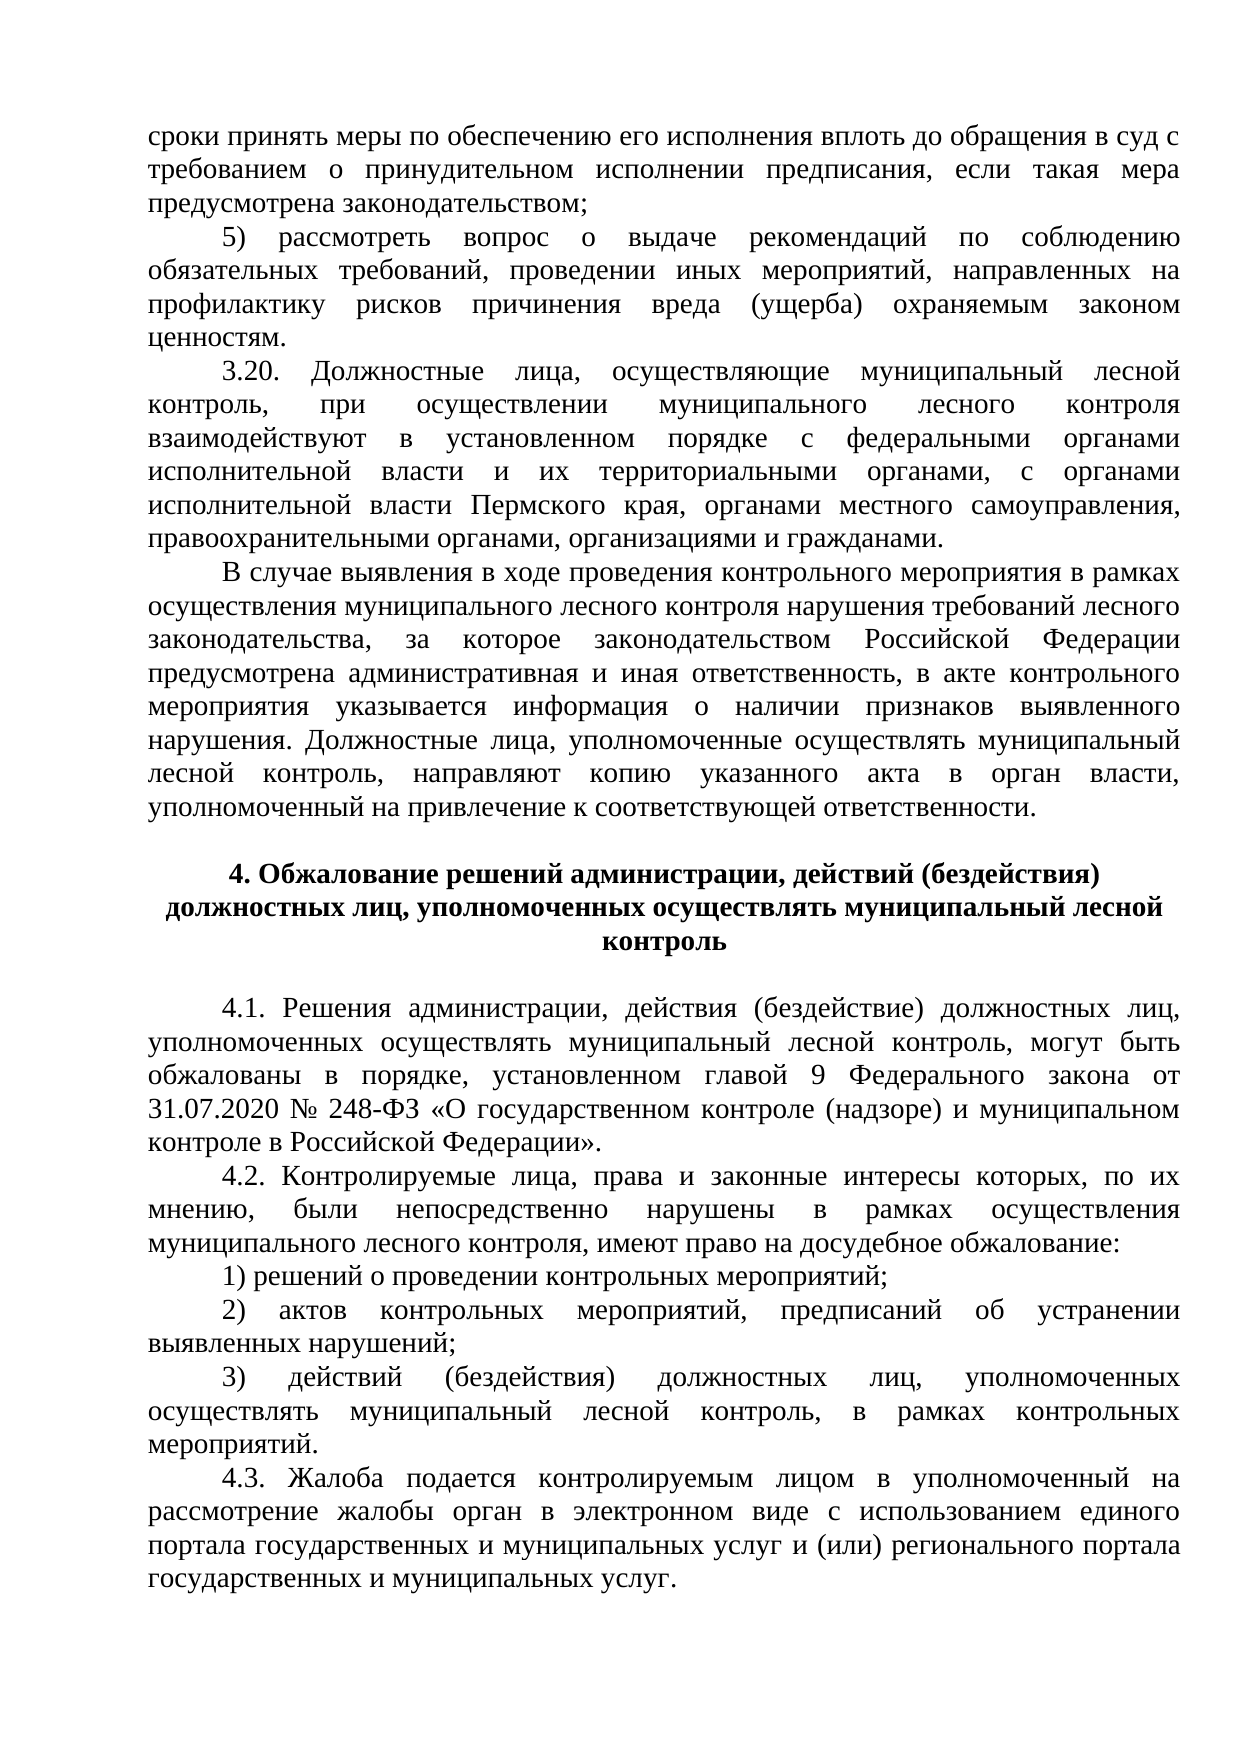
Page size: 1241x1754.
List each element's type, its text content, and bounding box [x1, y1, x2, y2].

text 3.20. Должностные лица, осуществляющие муниципальный лесной контроль, при осуществлении муниципального лесного контроля взаимодействуют в установленном порядке с федеральными органами исполнительной власти и их территориальными органами, с органами исполнительной власти Пермского края, органами местного самоуправления, правоохранительными органами, организациями и гражданами. [148, 353, 1181, 554]
text 5) рассмотреть вопрос о выдаче рекомендаций по соблюдению обязательных требований, проведении иных мероприятий, направленных на профилактику рисков причинения вреда (ущерба) охраняемым законом ценностям. [148, 219, 1181, 353]
text 4.1. Решения администрации, действия (бездействие) должностных лиц, уполномоченных осуществлять муниципальный лесной контроль, могут быть обжалованы в порядке, установленном главой 9 Федерального закона от 31.07.2020 № 248-ФЗ «О государственном контроле (надзоре) и муниципальном контроле в Российской Федерации». [148, 990, 1181, 1158]
text В случае выявления в ходе проведения контрольного мероприятия в рамках осуществления муниципального лесного контроля нарушения требований лесного законодательства, за которое законодательством Российской Федерации предусмотрена административная и иная ответственность, в акте контрольного мероприятия указывается информация о наличии признаков выявленного нарушения. Должностные лица, уполномоченные осуществлять муниципальный лесной контроль, направляют копию указанного акта в орган власти, уполномоченный на привлечение к соответствующей ответственности. [148, 554, 1181, 822]
text 4.3. Жалоба подается контролируемым лицом в уполномоченный на рассмотрение жалобы орган в электронном виде с использованием единого портала государственных и муниципальных услуг и (или) регионального портала государственных и муниципальных услуг. [148, 1460, 1181, 1594]
text 1) решений о проведении контрольных мероприятий; [148, 1258, 1181, 1292]
text 2) актов контрольных мероприятий, предписаний об устранении выявленных нарушений; [148, 1292, 1181, 1359]
text 3) действий (бездействия) должностных лиц, уполномоченных осуществлять муниципальный лесной контроль, в рамках контрольных мероприятий. [148, 1359, 1181, 1460]
text 4.2. Контролируемые лица, права и законные интересы которых, по их мнению, были непосредственно нарушены в рамках осуществления муниципального лесного контроля, имеют право на досудебное обжалование: [148, 1158, 1181, 1258]
text 4. Обжалование решений администрации, действий (бездействия) должностных лиц, уполномоченных осуществлять муниципальный лесной контроль [148, 856, 1181, 957]
